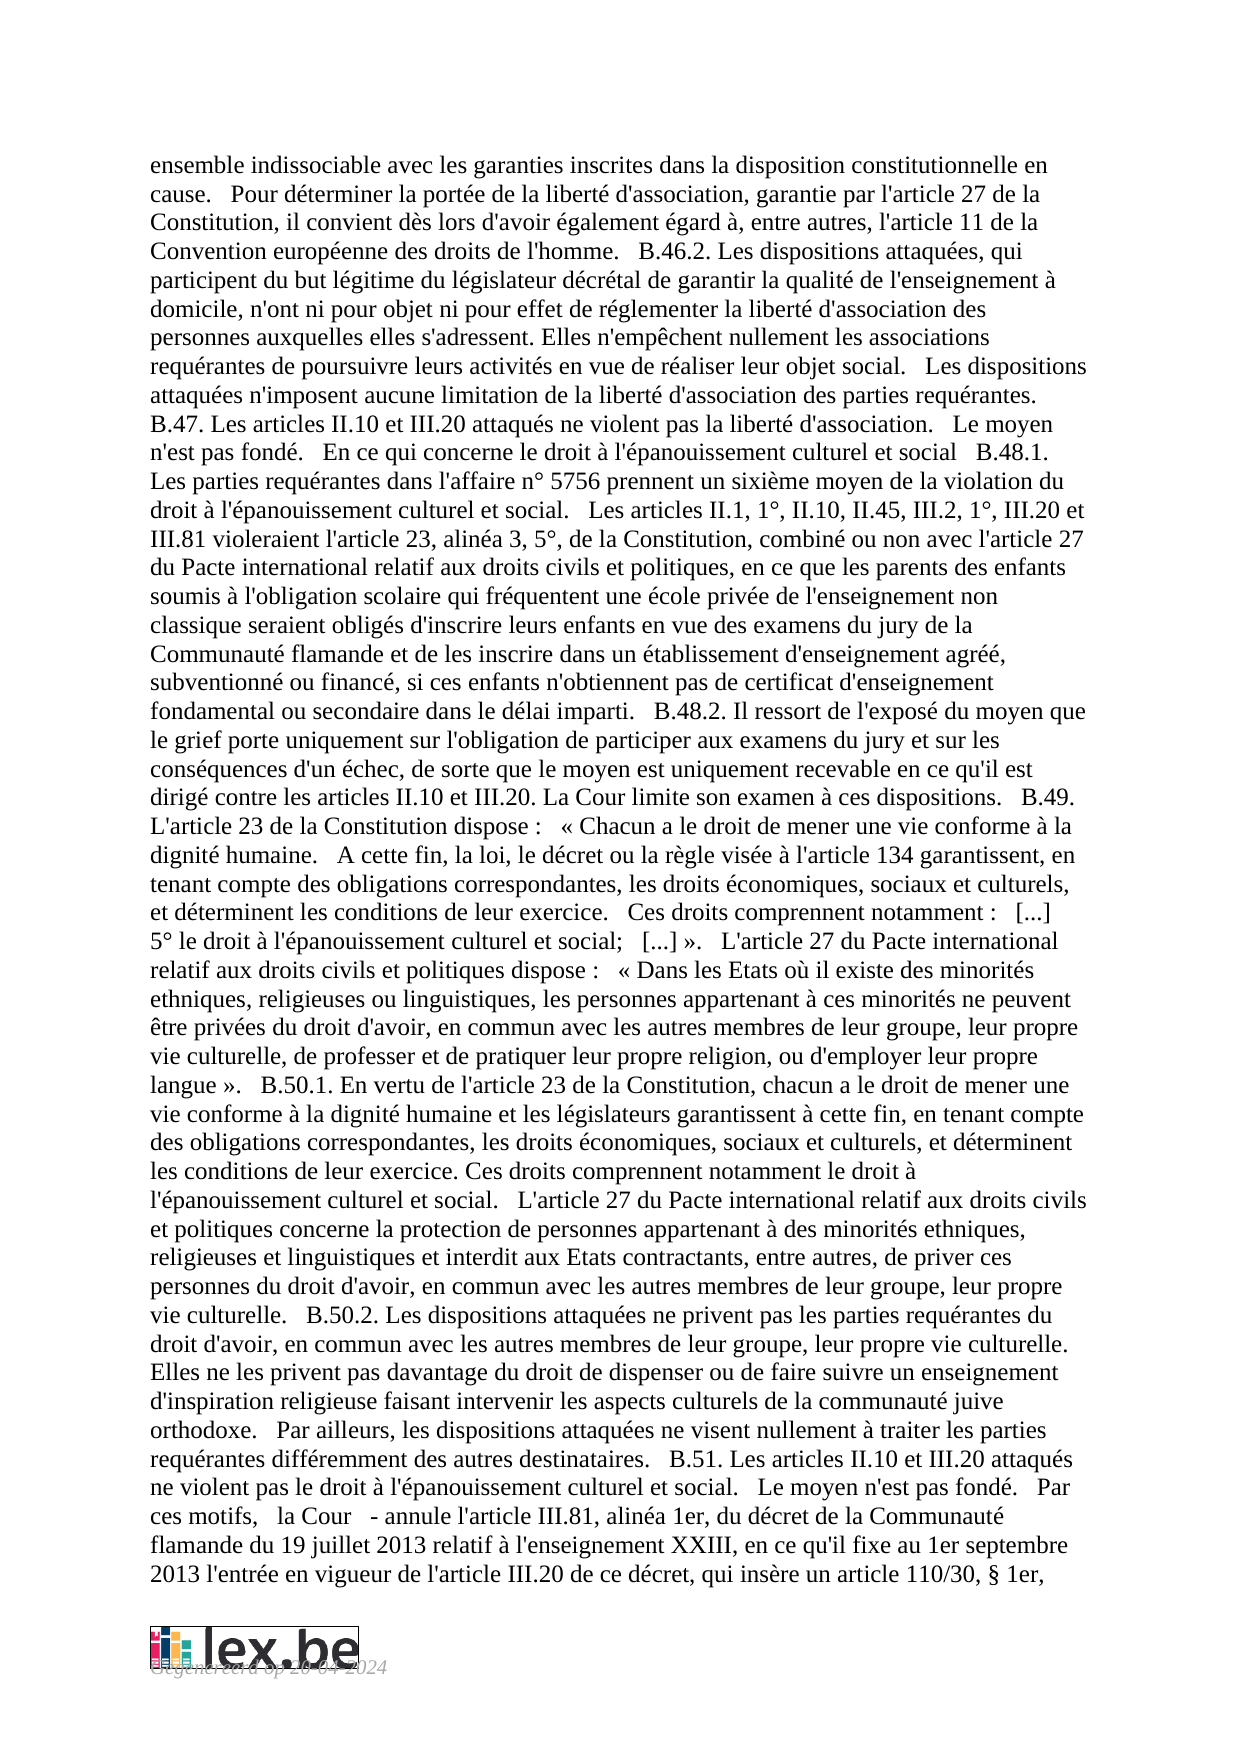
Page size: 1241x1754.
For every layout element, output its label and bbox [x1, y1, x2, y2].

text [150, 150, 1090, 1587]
picture [151, 1627, 358, 1668]
